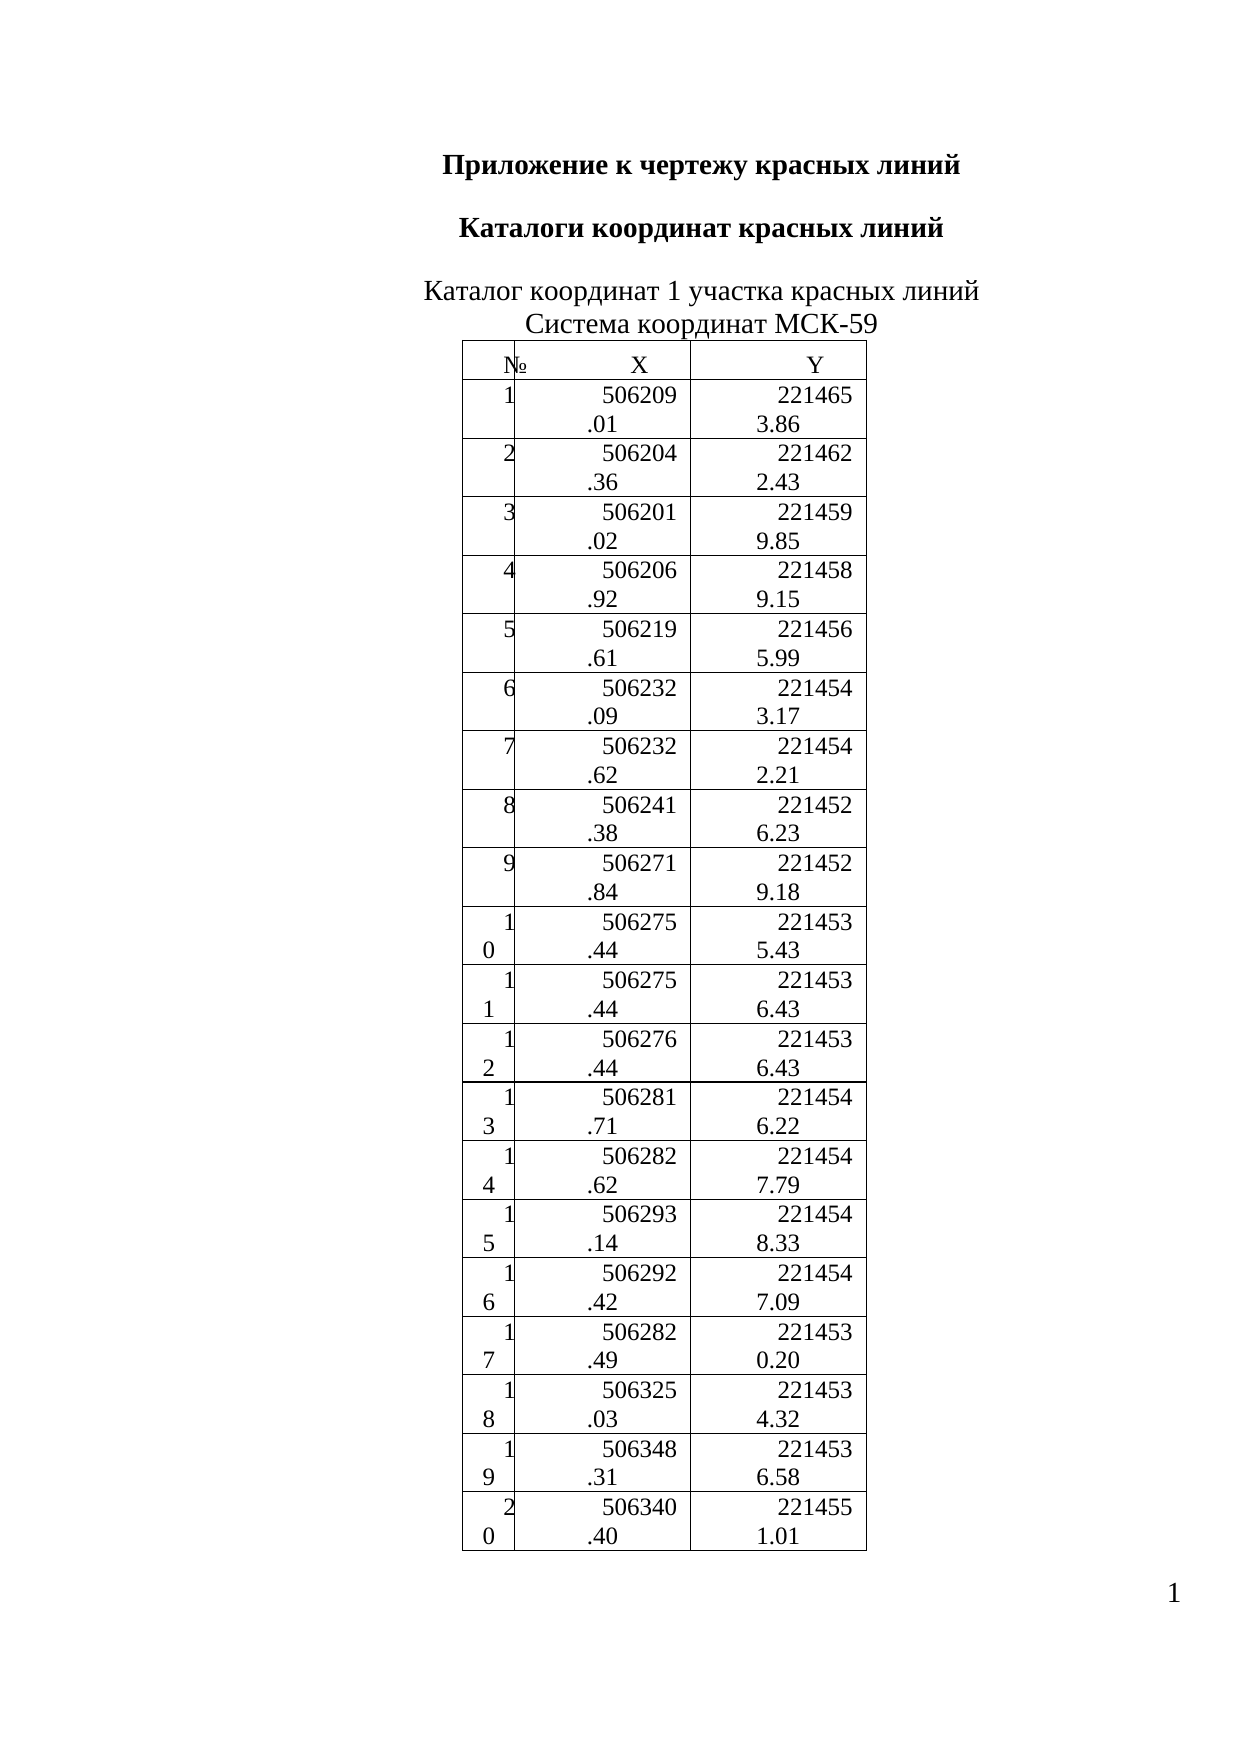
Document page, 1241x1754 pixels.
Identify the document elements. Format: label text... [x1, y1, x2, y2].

table_cell 2214622.43 [691, 439, 866, 496]
table_cell 506204.36 [515, 439, 690, 496]
table_cell 2214653.86 [691, 380, 866, 437]
table_cell 2214536.43 [691, 1024, 866, 1081]
text Каталоги координат красных линий [148, 210, 1181, 243]
table_cell 12 [463, 1024, 514, 1081]
table_cell 9 [463, 848, 514, 906]
table_cell 3 [463, 497, 514, 554]
table_cell 506340.40 [515, 1492, 690, 1550]
table_cell 5 [463, 614, 514, 672]
table_cell 10 [463, 907, 514, 964]
text Приложение к чертежу красных линий [148, 147, 1181, 181]
table_cell 2214526.23 [691, 790, 866, 847]
table_cell 2214547.79 [691, 1141, 866, 1198]
table_cell 8 [463, 790, 514, 847]
table_cell 1 [463, 380, 514, 437]
table_cell 506325.03 [515, 1375, 690, 1433]
table_cell 2214546.22 [691, 1083, 866, 1140]
table_cell 2214547.09 [691, 1258, 866, 1316]
table_cell 6 [463, 673, 514, 730]
table_cell 506201.02 [515, 497, 690, 554]
table_cell 2214534.32 [691, 1375, 866, 1433]
table_cell 18 [463, 1375, 514, 1433]
table_cell 4 [463, 556, 514, 613]
table_header X [515, 341, 690, 379]
table_cell 506232.62 [515, 731, 690, 789]
table_cell 506241.38 [515, 790, 690, 847]
table_cell 506348.31 [515, 1434, 690, 1491]
table_cell 2214542.21 [691, 731, 866, 789]
table_cell 16 [463, 1258, 514, 1316]
table_cell 506271.84 [515, 848, 690, 906]
table_cell 17 [463, 1317, 514, 1374]
table_cell 2 [463, 439, 514, 496]
table_cell 15 [463, 1200, 514, 1257]
table_cell 2214548.33 [691, 1200, 866, 1257]
table_cell 2214551.01 [691, 1492, 866, 1550]
table_cell 2214529.18 [691, 848, 866, 906]
table_cell 2214589.15 [691, 556, 866, 613]
text Система координат МСК-59 [148, 306, 1181, 340]
table_cell 2214535.43 [691, 907, 866, 964]
table_cell 506293.14 [515, 1200, 690, 1257]
table_header Y [691, 341, 866, 379]
table_cell 2214530.20 [691, 1317, 866, 1374]
table_cell 506219.61 [515, 614, 690, 672]
table_cell 13 [463, 1083, 514, 1140]
table_cell 506206.92 [515, 556, 690, 613]
table_cell 14 [463, 1141, 514, 1198]
table_cell 506275.44 [515, 965, 690, 1023]
table_cell 506209.01 [515, 380, 690, 437]
table_cell 506275.44 [515, 907, 690, 964]
table_cell 11 [463, 965, 514, 1023]
table_cell 20 [463, 1492, 514, 1550]
table_cell 506282.49 [515, 1317, 690, 1374]
table_cell 2214565.99 [691, 614, 866, 672]
table_cell 2214599.85 [691, 497, 866, 554]
table_cell 2214543.17 [691, 673, 866, 730]
table_cell 19 [463, 1434, 514, 1491]
table_cell 2214536.58 [691, 1434, 866, 1491]
table_cell 506281.71 [515, 1083, 690, 1140]
table_cell 506232.09 [515, 673, 690, 730]
table_cell 506282.62 [515, 1141, 690, 1198]
table_cell 2214536.43 [691, 965, 866, 1023]
table_cell 7 [463, 731, 514, 789]
table_cell 506292.42 [515, 1258, 690, 1316]
table_header № [463, 341, 514, 379]
text Каталог координат 1 участка красных линий [148, 273, 1181, 306]
table_cell 506276.44 [515, 1024, 690, 1081]
